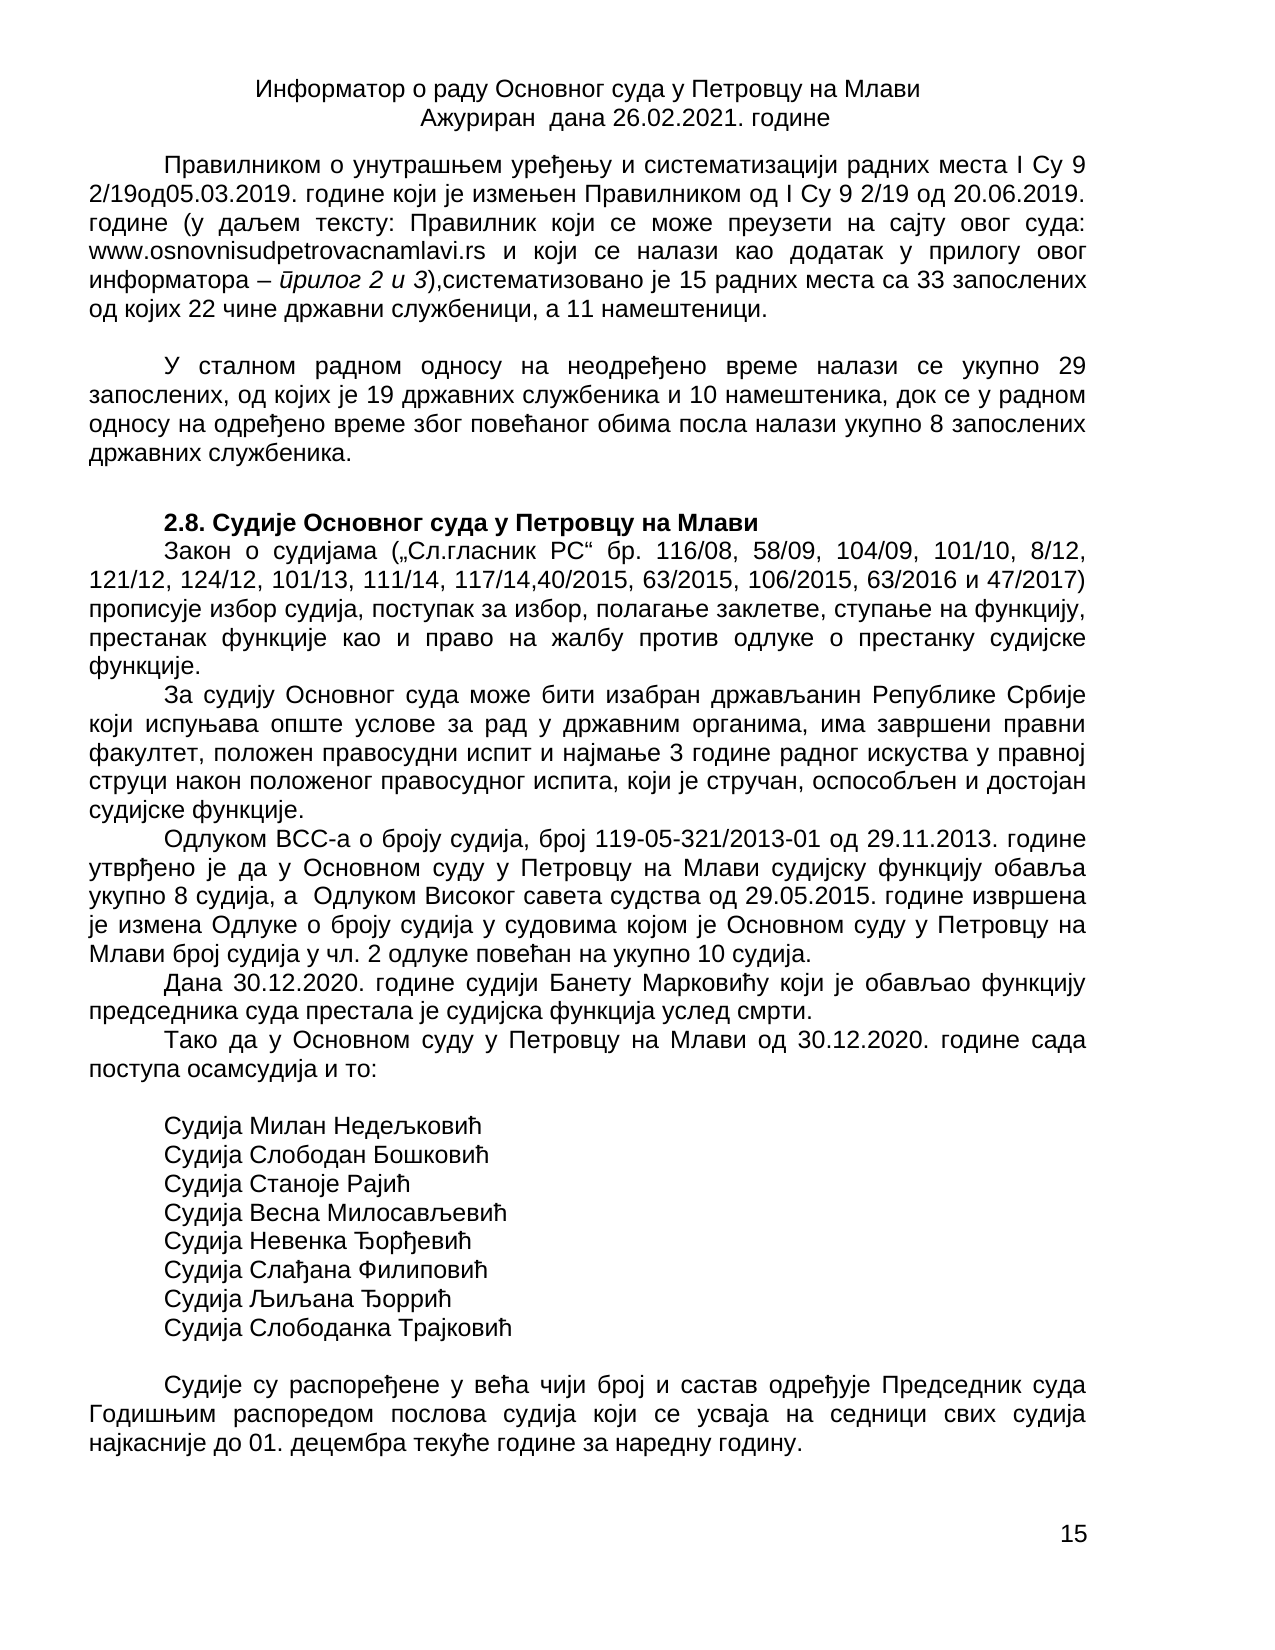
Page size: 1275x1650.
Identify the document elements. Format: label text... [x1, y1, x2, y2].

text Закон о судијама („Сл.гласник РС“ бр. 116/08, 58/09, 104/09, 101/10, 8/12, 121/12, 124/12, 101/13, 111/14, 117/14,40/2015, 63/2015, 106/2015, 63/2016 и 47/2017) прописује избор судија, поступак за избор, полагање заклетве, ступање на функцију, престанак функције као и право на жалбу против одлуке о престанку судијске функције. [89, 536, 1087, 680]
text Судија Слободан Бошковић [89, 1140, 1087, 1169]
text Судија Слађана Филиповић [89, 1255, 1087, 1284]
subtitle 2.8. Судије Основног суда у Петровцу на Млави [89, 507, 1087, 536]
text Судија Весна Милосављевић [89, 1197, 1087, 1226]
text Судије су распоређене у већа чији број и састав одређује Председник суда Годишњим распоредом послова судија који се усваја на седници свих судија најкасније до 01. децембра текуће године за наредну годину. [89, 1370, 1087, 1456]
text Судија Станоје Рајић [89, 1169, 1087, 1197]
text Судија Љиљана Ђоррић [89, 1284, 1087, 1312]
text Судија Милан Недељковић [89, 1111, 1087, 1140]
text За судију Основног суда може бити изабран држављанин Републике Србије који испуњава опште услове за рад у државним органима, има завршени правни факултет, положен правосудни испит и најмање 3 године радног искуства у правној струци након положеног правосудног испита, који је стручан, оспособљен и достојан судијске функције. [89, 680, 1087, 824]
text Судија Слободанка Трајковић [89, 1312, 1087, 1341]
text Правилником о унутрашњем уређењу и систематизацији радних места I Су 9 2/19од05.03.2019. године који је измењен Правилником од I Су 9 2/19 од 20.06.2019. године (у даљем тексту: Правилник који се може преузети на сајту овог суда: www.osnovnisudpetrovacnamlavi.rs и који се налази као додатак у прилогу овог информатора – прилог 2 и 3),систематизовано је 15 радних места са 33 запослених од којих 22 чине државни службеници, а 11 намештеници. [89, 150, 1087, 322]
text Судија Невенка Ђорђевић [89, 1226, 1087, 1255]
text Дана 30.12.2020. године судији Банету Марковићу који је обављао функцију председника суда престала је судијска функција услед смрти. [89, 967, 1087, 1025]
text Одлуком ВСС-а о броју судија, број 119-05-321/2013-01 од 29.11.2013. године утврђено је да у Основном суду у Петровцу на Млави судијску функцију обавља укупно 8 судија, а Одлуком Високог савета судства од 29.05.2015. године извршена је измена Одлуке о броју судија у судовима којом је Основном суду у Петровцу на Млави број судија у чл. 2 одлуке повећан на укупно 10 судија. [89, 824, 1087, 967]
text Тако да у Основном суду у Петровцу на Млави од 30.12.2020. године сада поступа осамсудија и то: [89, 1025, 1087, 1082]
text У сталном радном односу на неодређено време налази се укупно 29 запослених, од којих је 19 државних службеника и 10 намештеника, док се у радном односу на одређено време због повећаног обима посла налази укупно 8 запослених државних службеника. [89, 351, 1087, 466]
